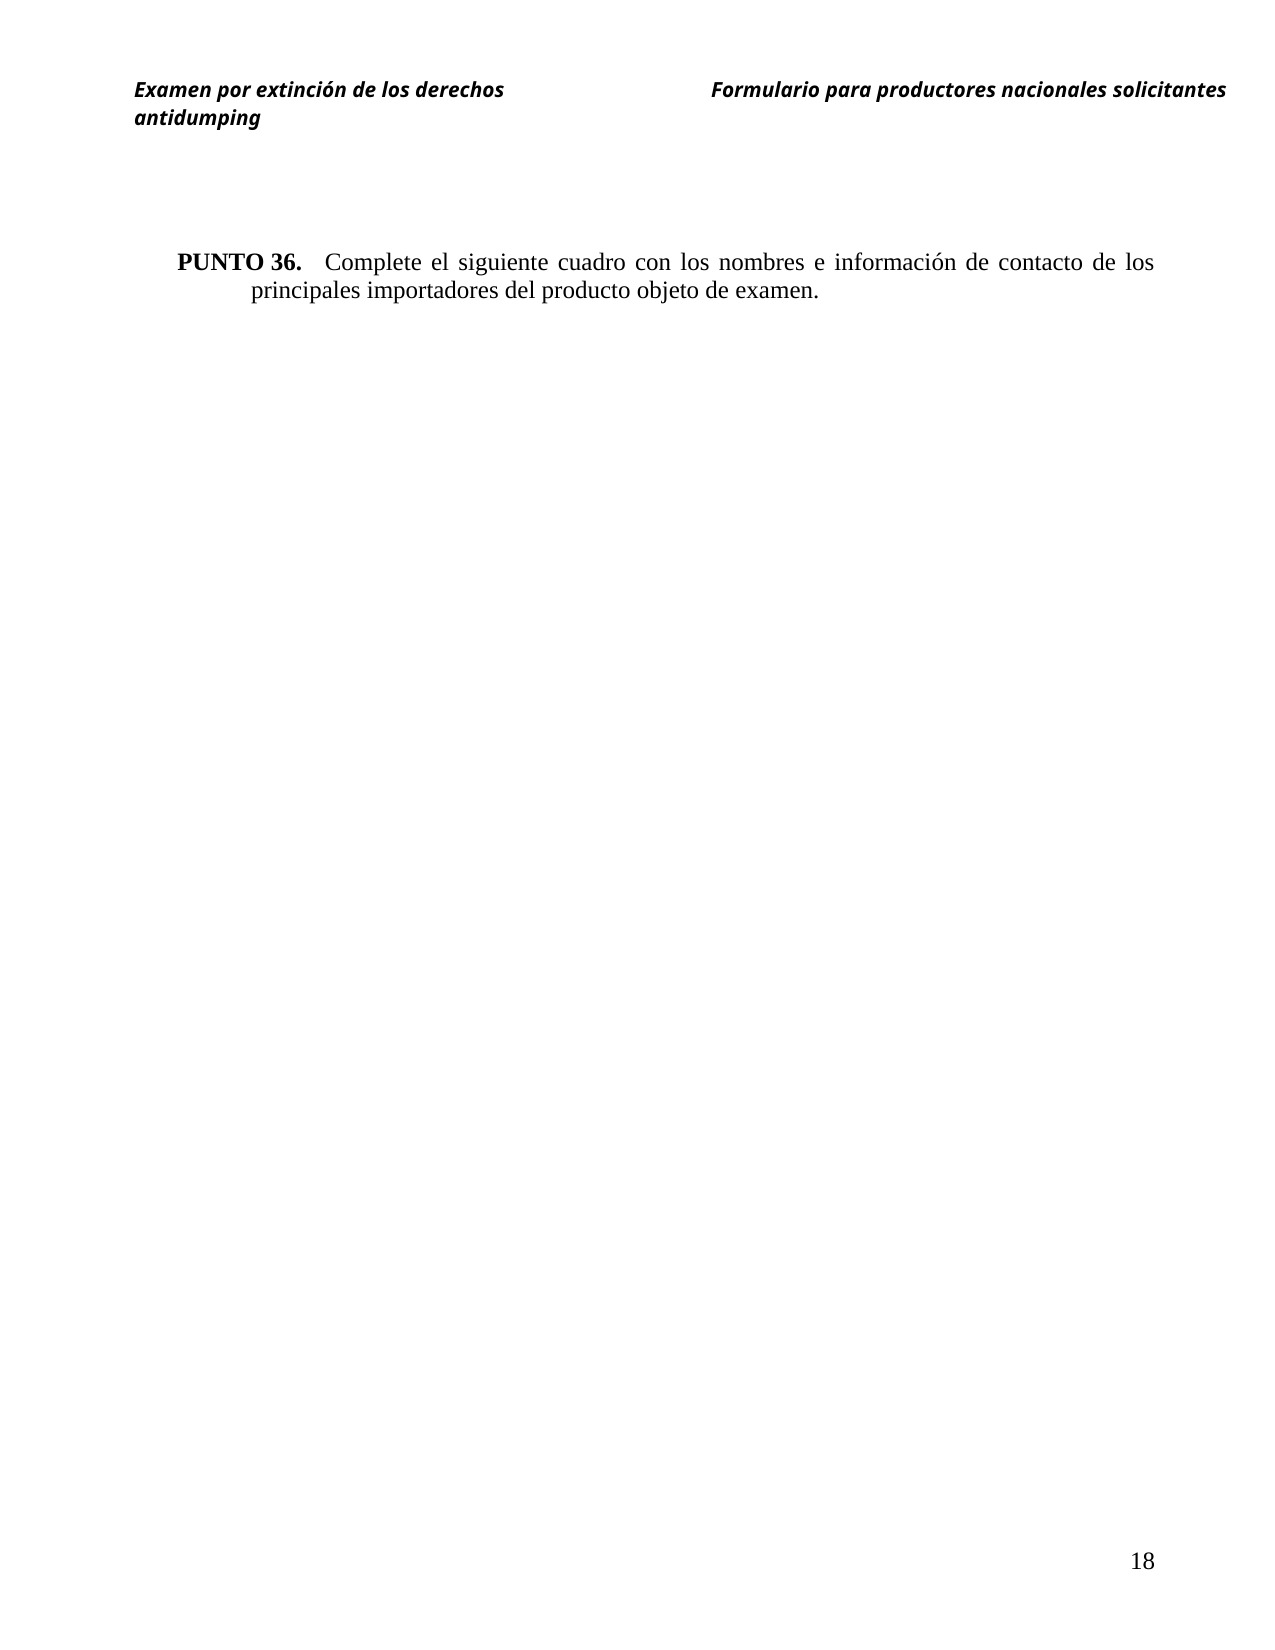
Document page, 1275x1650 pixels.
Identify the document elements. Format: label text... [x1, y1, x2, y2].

list Complete el siguiente cuadro con los nombres e información de contacto de los principales importadores del producto objeto de examen. [177, 247, 1155, 304]
